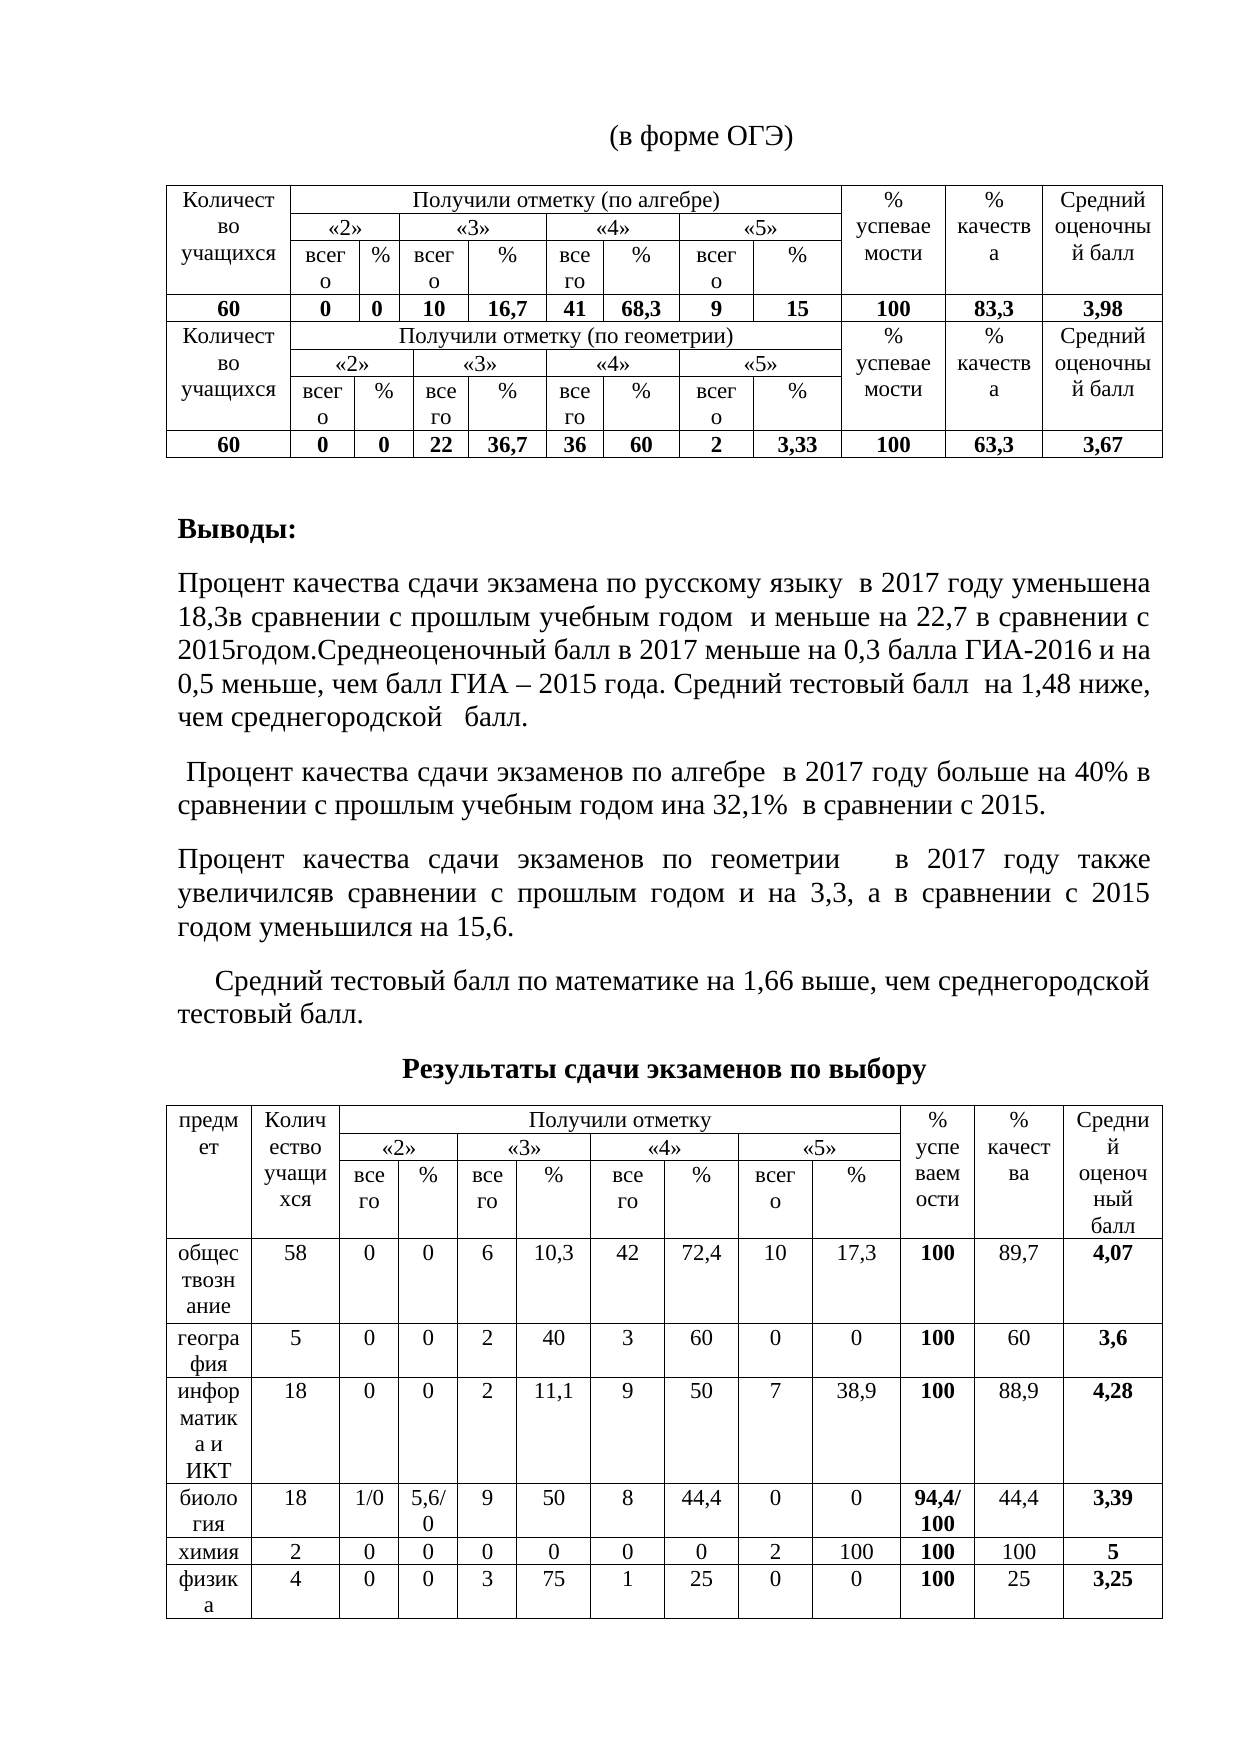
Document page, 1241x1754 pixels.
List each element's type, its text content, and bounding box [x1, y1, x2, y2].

table_cell 0 [739, 1565, 812, 1618]
table_cell 0 [813, 1565, 900, 1618]
table_cell 6 [458, 1239, 516, 1323]
table_cell 0 [360, 295, 399, 321]
table_header предмет [167, 1106, 251, 1238]
table_cell 83,3 [946, 295, 1042, 321]
table_cell 8 [591, 1484, 664, 1537]
table_cell 100 [975, 1538, 1063, 1564]
table_cell 100 [901, 1239, 974, 1323]
table_cell % [469, 241, 546, 294]
table_cell 50 [665, 1378, 738, 1483]
table_cell % [813, 1161, 900, 1238]
table_cell 0 [355, 431, 413, 457]
table_cell всего [547, 241, 603, 294]
table_cell 22 [414, 431, 468, 457]
table_cell 5 [252, 1324, 339, 1377]
text (в форме ОГЭ) [177, 118, 1152, 152]
table_cell 7 [739, 1378, 812, 1483]
table_cell 50 [517, 1484, 590, 1537]
table_cell 0 [340, 1565, 398, 1618]
table_cell % [360, 241, 399, 294]
table_cell 0 [340, 1538, 398, 1564]
table_cell 0 [739, 1324, 812, 1377]
table_cell 100 [842, 431, 945, 457]
table_cell 75 [517, 1565, 590, 1618]
table_cell «2» [291, 214, 399, 240]
table_cell 2 [739, 1538, 812, 1564]
table_cell 3,67 [1043, 431, 1162, 457]
table_cell 60 [167, 431, 290, 457]
table_cell 1/0 [340, 1484, 398, 1537]
table_cell 0 [340, 1239, 398, 1323]
table_header % успеваемости [842, 186, 945, 294]
table_cell % [754, 377, 841, 430]
table_cell «2» [340, 1134, 457, 1160]
table_cell всего [400, 241, 468, 294]
table_cell 2 [458, 1324, 516, 1377]
table_cell 3 [458, 1565, 516, 1618]
table_cell Получили отметку (по геометрии) [291, 322, 841, 348]
text Процент качества сдачи экзамена по русскому языку в 2017 году уменьшена 18,3в сравнении с прошлым учебным годом и меньше на 22,7 в сравнении с 2015годом.Среднеоценочный балл в 2017 меньше на 0,3 балла ГИА-2016 и на 0,5 меньше, чем балл ГИА – 2015 года. Средний тестовый балл на 1,48 ниже, чем среднегородской балл. [177, 565, 1152, 733]
table_cell 100 [842, 295, 945, 321]
table_cell 3,33 [754, 431, 841, 457]
table_cell 40 [517, 1324, 590, 1377]
table_cell % [754, 241, 841, 294]
table_cell % [399, 1161, 457, 1238]
table_cell «3» [400, 214, 546, 240]
table_cell 4,28 [1064, 1378, 1162, 1483]
table_cell 0 [399, 1239, 457, 1323]
table_cell 0 [399, 1538, 457, 1564]
table_cell «2» [291, 350, 413, 376]
table_cell всего [739, 1161, 812, 1238]
table_cell 60 [665, 1324, 738, 1377]
table_cell 3,39 [1064, 1484, 1162, 1537]
table_cell 4 [252, 1565, 339, 1618]
table_cell химия [167, 1538, 251, 1564]
text Средний тестовый балл по математике на 1,66 выше, чем среднегородской тестовый балл. [177, 963, 1152, 1030]
table_cell всего [680, 241, 753, 294]
table_header % качества [975, 1106, 1063, 1238]
table_cell «4» [547, 214, 679, 240]
table_cell всего [680, 377, 753, 430]
table_cell 0 [399, 1565, 457, 1618]
table_cell 2 [458, 1378, 516, 1483]
table_cell 0 [399, 1378, 457, 1483]
table_cell % успеваемости [842, 322, 945, 430]
table_cell 72,4 [665, 1239, 738, 1323]
table_cell 15 [754, 295, 841, 321]
table_cell 9 [458, 1484, 516, 1537]
table_cell «3» [414, 350, 546, 376]
table_cell 9 [591, 1378, 664, 1483]
text Процент качества сдачи экзаменов по геометрии в 2017 году также увеличилсяв сравнении с прошлым годом и на 3,3, а в сравнении с 2015 годом уменьшился на 15,6. [177, 842, 1152, 942]
table_cell 9 [680, 295, 753, 321]
table_cell все го [458, 1161, 516, 1238]
table_cell 100 [901, 1565, 974, 1618]
table_cell все го [591, 1161, 664, 1238]
table_cell 0 [340, 1378, 398, 1483]
table_cell 41 [547, 295, 603, 321]
table_cell 1 [591, 1565, 664, 1618]
table_cell % [355, 377, 413, 430]
table_cell Количество учащихся [167, 322, 290, 430]
text Выводы: [177, 511, 1152, 544]
table_header Получили отметку (по алгебре) [291, 186, 841, 213]
table_cell всего [340, 1161, 398, 1238]
table_cell 25 [665, 1565, 738, 1618]
table_cell 4,07 [1064, 1239, 1162, 1323]
table_cell всего [414, 377, 468, 430]
table_cell «5» [680, 214, 841, 240]
table_cell 60 [975, 1324, 1063, 1377]
table_cell 0 [813, 1324, 900, 1377]
table_cell 60 [604, 431, 679, 457]
table_cell «5» [739, 1134, 900, 1160]
table_cell % [665, 1161, 738, 1238]
table_cell всего [291, 241, 359, 294]
table_cell 10,3 [517, 1239, 590, 1323]
table_cell 89,7 [975, 1239, 1063, 1323]
table_cell 25 [975, 1565, 1063, 1618]
table_cell 100 [813, 1538, 900, 1564]
table_cell 3,98 [1043, 295, 1162, 321]
table_cell 60 [167, 295, 290, 321]
table_cell 36,7 [469, 431, 546, 457]
table_cell 68,3 [604, 295, 679, 321]
table_cell 10 [400, 295, 468, 321]
table_cell 3,25 [1064, 1565, 1162, 1618]
table_cell 0 [591, 1538, 664, 1564]
table_cell 3 [591, 1324, 664, 1377]
table_cell 0 [813, 1484, 900, 1537]
table_header Средний оценочный балл [1064, 1106, 1162, 1238]
table_cell 38,9 [813, 1378, 900, 1483]
table_header % успеваемости [901, 1106, 974, 1238]
table_cell информатика и ИКТ [167, 1378, 251, 1483]
table_cell 0 [517, 1538, 590, 1564]
table_cell 36 [547, 431, 603, 457]
table_cell 63,3 [946, 431, 1042, 457]
table_cell 5 [1064, 1538, 1162, 1564]
table_cell 100 [901, 1538, 974, 1564]
table_cell 100 [901, 1378, 974, 1483]
table_cell 0 [739, 1484, 812, 1537]
table_cell % [604, 241, 679, 294]
table_cell 0 [399, 1324, 457, 1377]
table_cell всего [547, 377, 603, 430]
table_cell география [167, 1324, 251, 1377]
table_header Количество учащихся [167, 186, 290, 294]
table_cell % качества [946, 322, 1042, 430]
table_cell % [604, 377, 679, 430]
text Результаты сдачи экзаменов по выбору [177, 1051, 1152, 1084]
table_cell 11,1 [517, 1378, 590, 1483]
table_cell 2 [680, 431, 753, 457]
table_cell % [469, 377, 546, 430]
table_cell 17,3 [813, 1239, 900, 1323]
text Процент качества сдачи экзаменов по алгебре в 2017 году больше на 40% в сравнении с прошлым учебным годом ина 32,1% в сравнении с 2015. [177, 754, 1152, 821]
table_cell 5,6/0 [399, 1484, 457, 1537]
table_cell всего [291, 377, 354, 430]
table_cell 18 [252, 1378, 339, 1483]
table_cell 16,7 [469, 295, 546, 321]
table_cell 18 [252, 1484, 339, 1537]
table_header Количество учащихся [252, 1106, 339, 1238]
table_cell 0 [665, 1538, 738, 1564]
table_cell физика [167, 1565, 251, 1618]
table_cell биология [167, 1484, 251, 1537]
table_header Получили отметку [340, 1106, 900, 1133]
table_cell 58 [252, 1239, 339, 1323]
table_cell 44,4 [665, 1484, 738, 1537]
table_cell 42 [591, 1239, 664, 1323]
table_cell «4» [591, 1134, 738, 1160]
table_header % качества [946, 186, 1042, 294]
table_cell Средний оценочный балл [1043, 322, 1162, 430]
table_cell 100 [901, 1324, 974, 1377]
table_cell «5» [680, 350, 841, 376]
table_cell 94,4/100 [901, 1484, 974, 1537]
table_cell обществознание [167, 1239, 251, 1323]
table_cell «4» [547, 350, 679, 376]
table_cell 0 [291, 295, 359, 321]
table_header Средний оценочный балл [1043, 186, 1162, 294]
table_cell 10 [739, 1239, 812, 1323]
table_cell 3,6 [1064, 1324, 1162, 1377]
table_cell 2 [252, 1538, 339, 1564]
table_cell 88,9 [975, 1378, 1063, 1483]
table_cell «3» [458, 1134, 590, 1160]
table_cell 0 [340, 1324, 398, 1377]
table_cell % [517, 1161, 590, 1238]
table_cell 44,4 [975, 1484, 1063, 1537]
table_cell 0 [458, 1538, 516, 1564]
table_cell 0 [291, 431, 354, 457]
